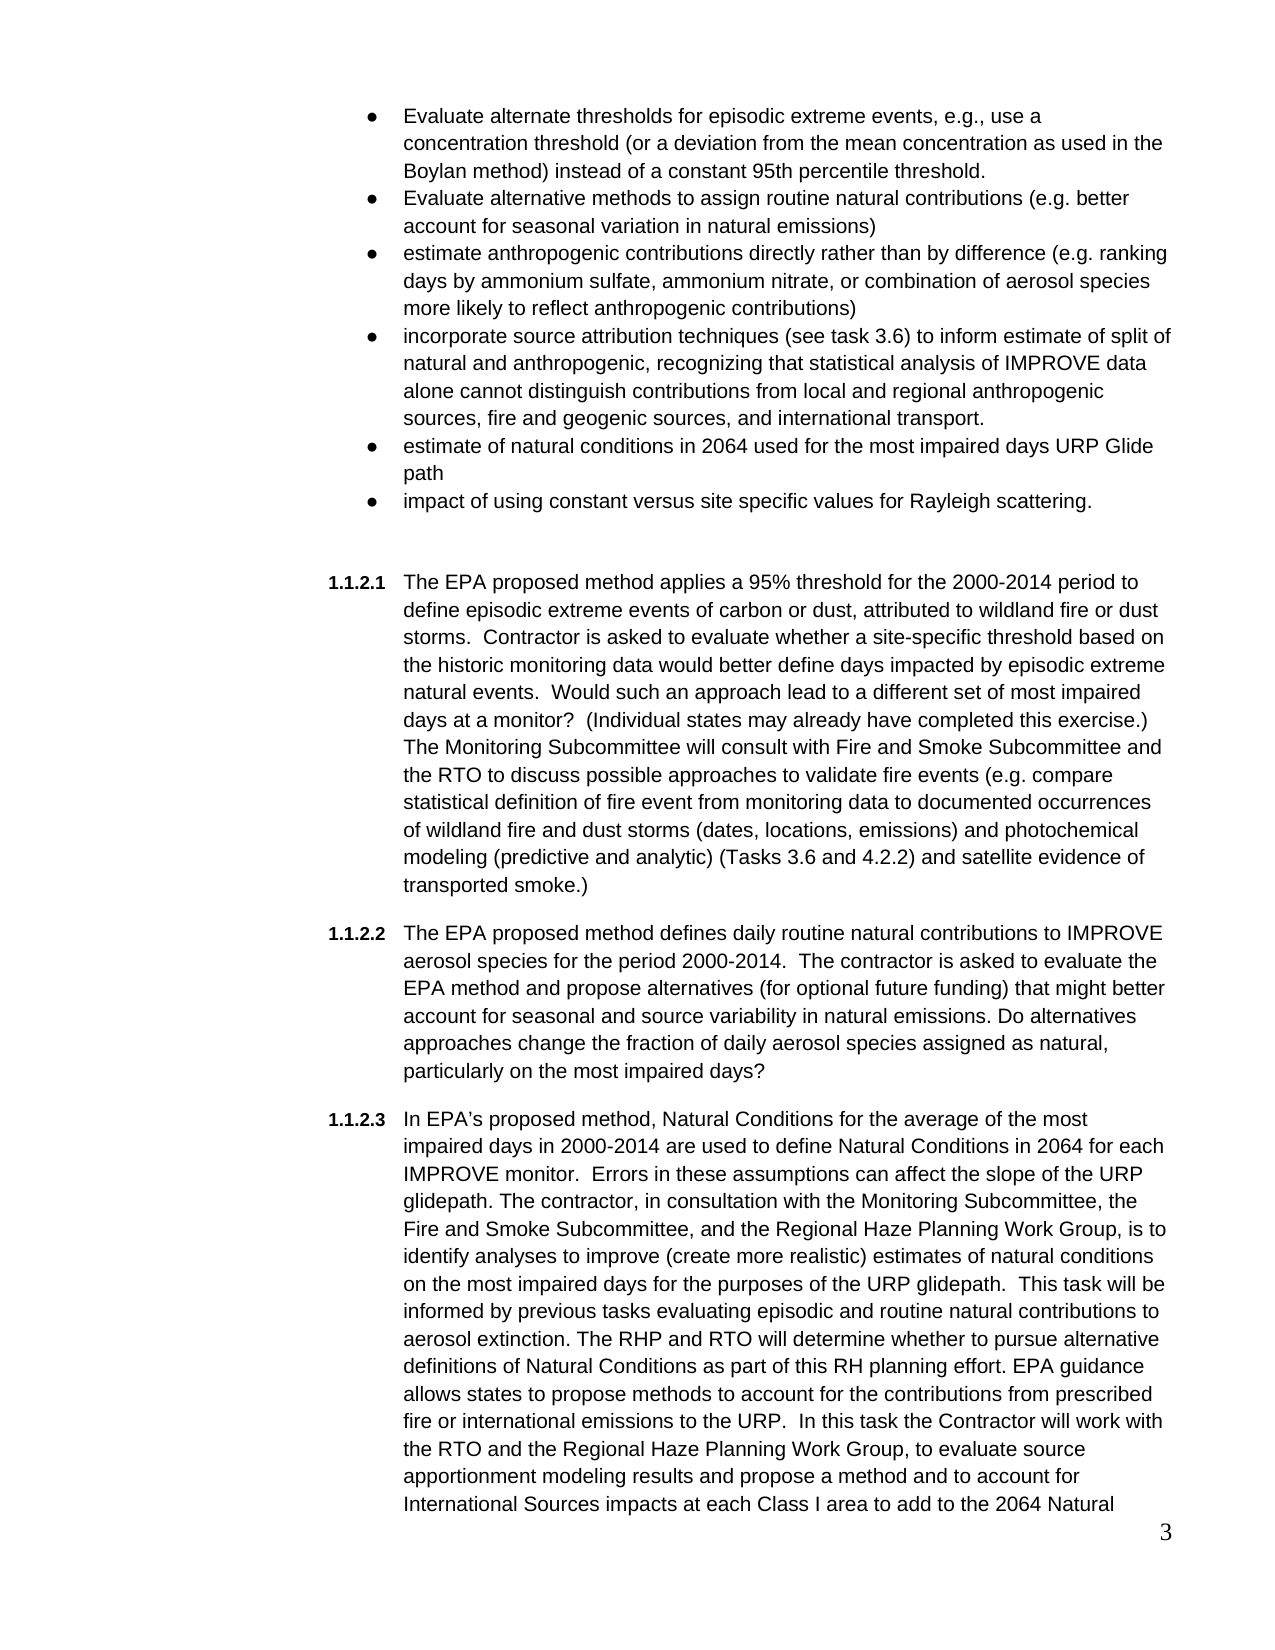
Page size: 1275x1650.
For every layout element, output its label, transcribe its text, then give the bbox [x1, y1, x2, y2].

list estimate anthropogenic contributions directly rather than by difference (e.g. ranking days by ammonium sulfate, ammonium nitrate, or combination of aerosol species more likely to reflect anthropogenic contributions) [366, 241, 1172, 320]
list Evaluate alternate thresholds for episodic extreme events, e.g., use a concentration threshold (or a deviation from the mean concentration as used in the Boylan method) instead of a constant 95th percentile threshold. [366, 104, 1172, 183]
list estimate of natural conditions in 2064 used for the most impaired days URP Glide path [366, 434, 1172, 485]
list Evaluate alternative methods to assign routine natural contributions (e.g. better account for seasonal variation in natural emissions) [366, 186, 1172, 238]
list impact of using constant versus site specific values for Rayleigh scattering. [366, 489, 1172, 513]
list incorporate source attribution techniques (see task 3.6) to inform estimate of split of natural and anthropogenic, recognizing that statistical analysis of IMPROVE data alone cannot distinguish contributions from local and regional anthropogenic sources, fire and geogenic sources, and international transport. [366, 324, 1172, 430]
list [328, 1107, 1172, 1516]
list The EPA proposed method defines daily routine natural contributions to IMPROVE aerosol species for the period 2000-2014. The contractor is asked to evaluate the EPA method and propose alternatives (for optional future funding) that might better account for seasonal and source variability in natural emissions. Do alternatives approaches change the fraction of daily aerosol species assigned as natural, particularly on the most impaired days? [328, 921, 1172, 1082]
list The EPA proposed method applies a 95% threshold for the 2000-2014 period to define episodic extreme events of carbon or dust, attributed to wildland fire or dust storms. Contractor is asked to evaluate whether a site-specific threshold based on the historic monitoring data would better define days impacted by episodic extreme natural events. Would such an approach lead to a different set of most impaired days at a monitor? (Individual states may already have completed this exercise.) The Monitoring Subcommittee will consult with Fire and Smoke Subcommittee and the RTO to discuss possible approaches to validate fire events (e.g. compare statistical definition of fire event from monitoring data to documented occurrences of wildland fire and dust storms (dates, locations, emissions) and photochemical modeling (predictive and analytic) (Tasks 3.6 and 4.2.2) and satellite evidence of transported smoke.) [328, 570, 1172, 897]
